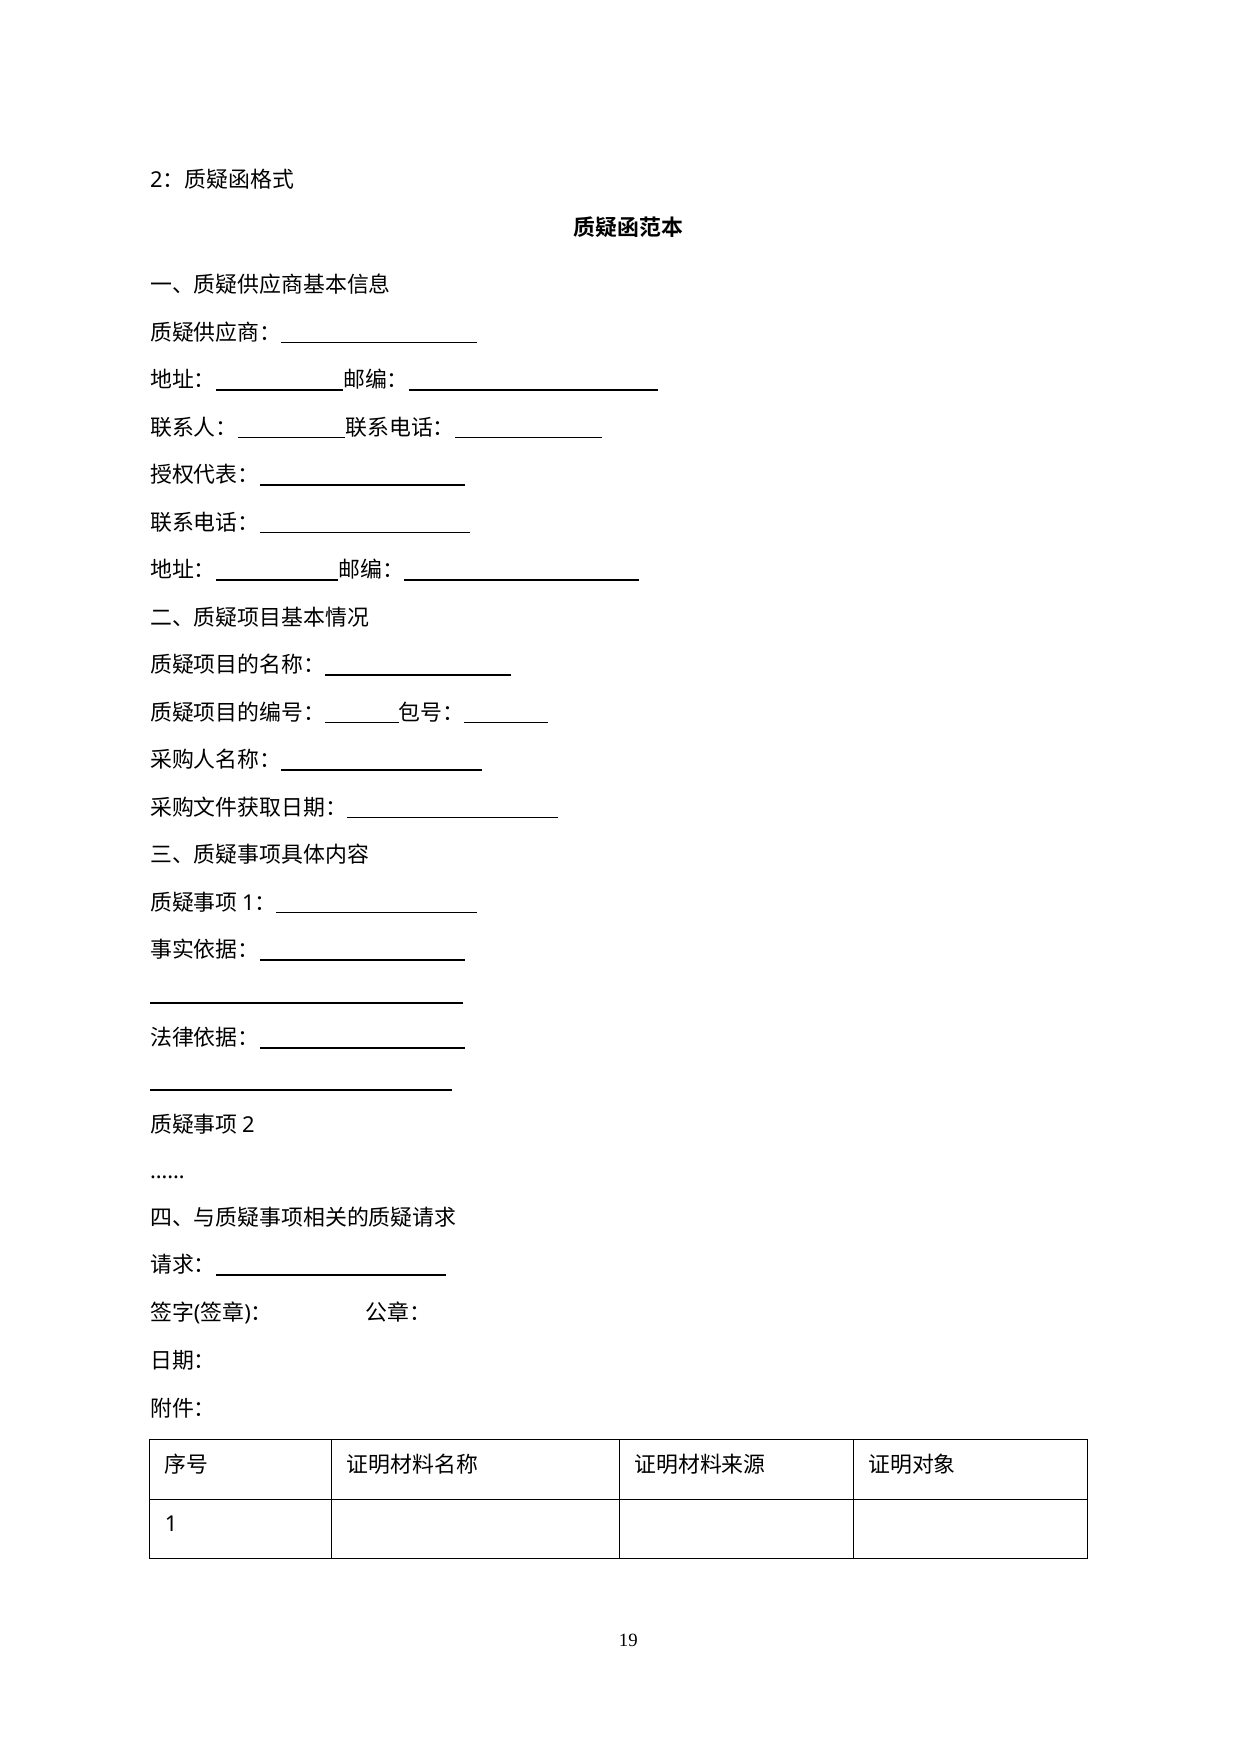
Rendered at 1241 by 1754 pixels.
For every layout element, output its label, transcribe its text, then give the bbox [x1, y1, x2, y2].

text 质疑函范本 [150, 209, 1106, 242]
table_cell [620, 1500, 853, 1557]
text 请求： [150, 1247, 1106, 1279]
table_cell 1 [150, 1500, 331, 1557]
table_cell [332, 1500, 619, 1557]
text 2：质疑函格式 [150, 162, 1106, 194]
text 四、与质疑事项相关的质疑请求 [150, 1200, 1106, 1231]
text 质疑供应商： [150, 314, 1106, 346]
text 事实依据： [150, 932, 1106, 964]
text 法律依据： [150, 1020, 1106, 1051]
table_cell [854, 1500, 1087, 1557]
text 联系电话： [150, 504, 1106, 536]
text 签字(签章)： 公章： [150, 1295, 1106, 1327]
text 一、质疑供应商基本信息 [150, 267, 1106, 299]
text 质疑项目的名称： [150, 647, 1106, 679]
text 授权代表： [150, 457, 1106, 489]
table_header 证明材料来源 [620, 1440, 853, 1499]
table_header 证明材料名称 [332, 1440, 619, 1499]
table_header 序号 [150, 1440, 331, 1499]
text 地址： 邮编： [150, 552, 1106, 584]
table_header 证明对象 [854, 1440, 1087, 1499]
text 二、质疑项目基本情况 [150, 599, 1106, 631]
text …… [150, 1155, 1106, 1185]
text 质疑事项2 [150, 1107, 1106, 1139]
text 联系人： 联系电话： [150, 409, 1106, 441]
text 附件： [150, 1391, 1106, 1423]
text 日期： [150, 1343, 1106, 1376]
text 地址： 邮编： [150, 362, 1106, 394]
text 三、质疑事项具体内容 [150, 837, 1106, 869]
text 采购人名称： [150, 742, 1106, 774]
text 质疑事项1： [150, 884, 1106, 916]
text 采购文件获取日期： [150, 789, 1106, 821]
text 质疑项目的编号： 包号： [150, 694, 1106, 726]
